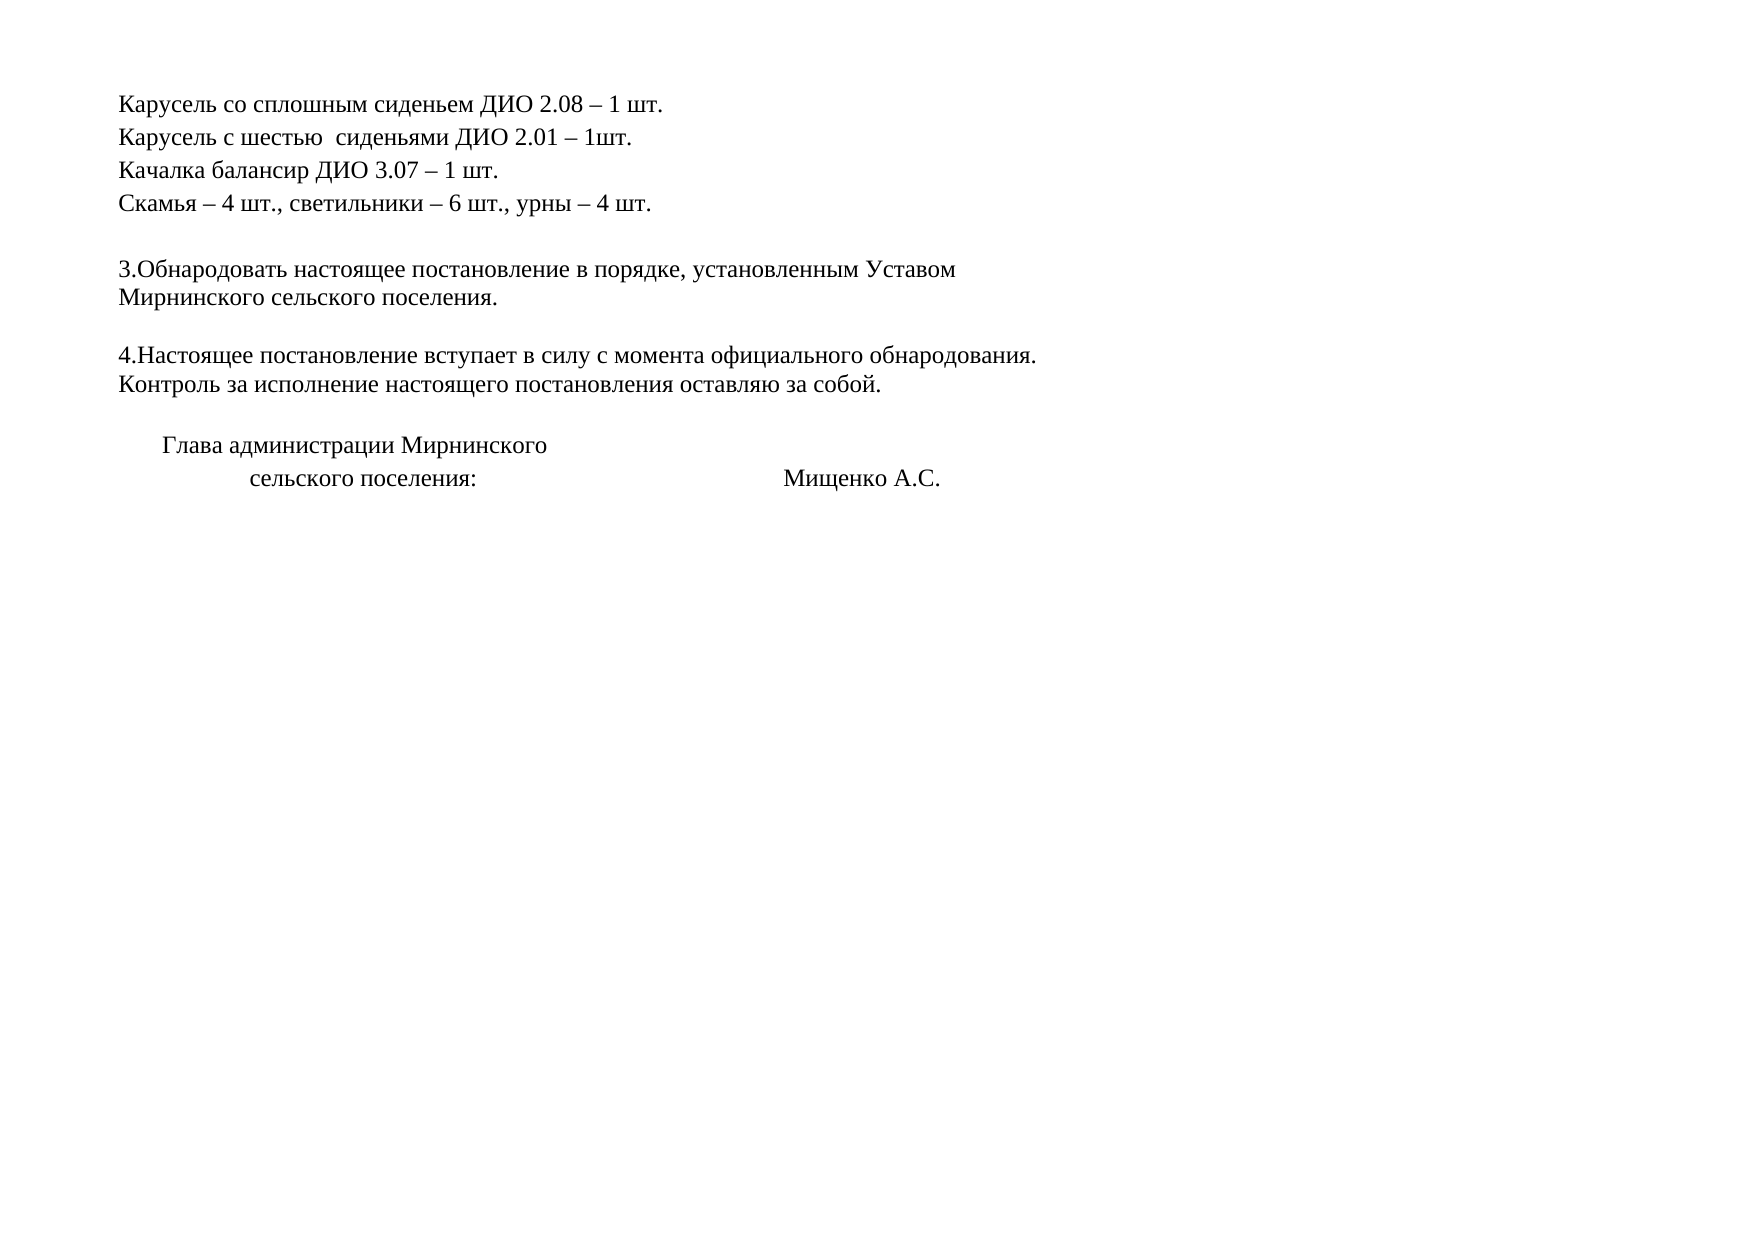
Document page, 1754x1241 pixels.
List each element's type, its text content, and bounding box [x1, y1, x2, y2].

text Глава администрации Мирнинского [118, 430, 1636, 458]
text 3.Обнародовать настоящее постановление в порядке, установленным Уставом [118, 254, 1636, 282]
text Карусель со сплошным сиденьем ДИО 2.08 – 1 шт. [118, 89, 1636, 117]
text Мирнинского сельского поселения. [118, 282, 1636, 311]
text Качалка балансир ДИО 3.07 – 1 шт. [118, 155, 1636, 183]
text Карусель с шестью сиденьями ДИО 2.01 – 1шт. [118, 122, 1636, 150]
text сельского поселения: Мищенко А.С. [118, 463, 1636, 491]
text 4.Настоящее постановление вступает в силу с момента официального обнародования. [118, 340, 1636, 369]
text Скамья – 4 шт., светильники – 6 шт., урны – 4 шт. [118, 188, 1636, 216]
text Контроль за исполнение настоящего постановления оставляю за собой. [118, 369, 1636, 397]
